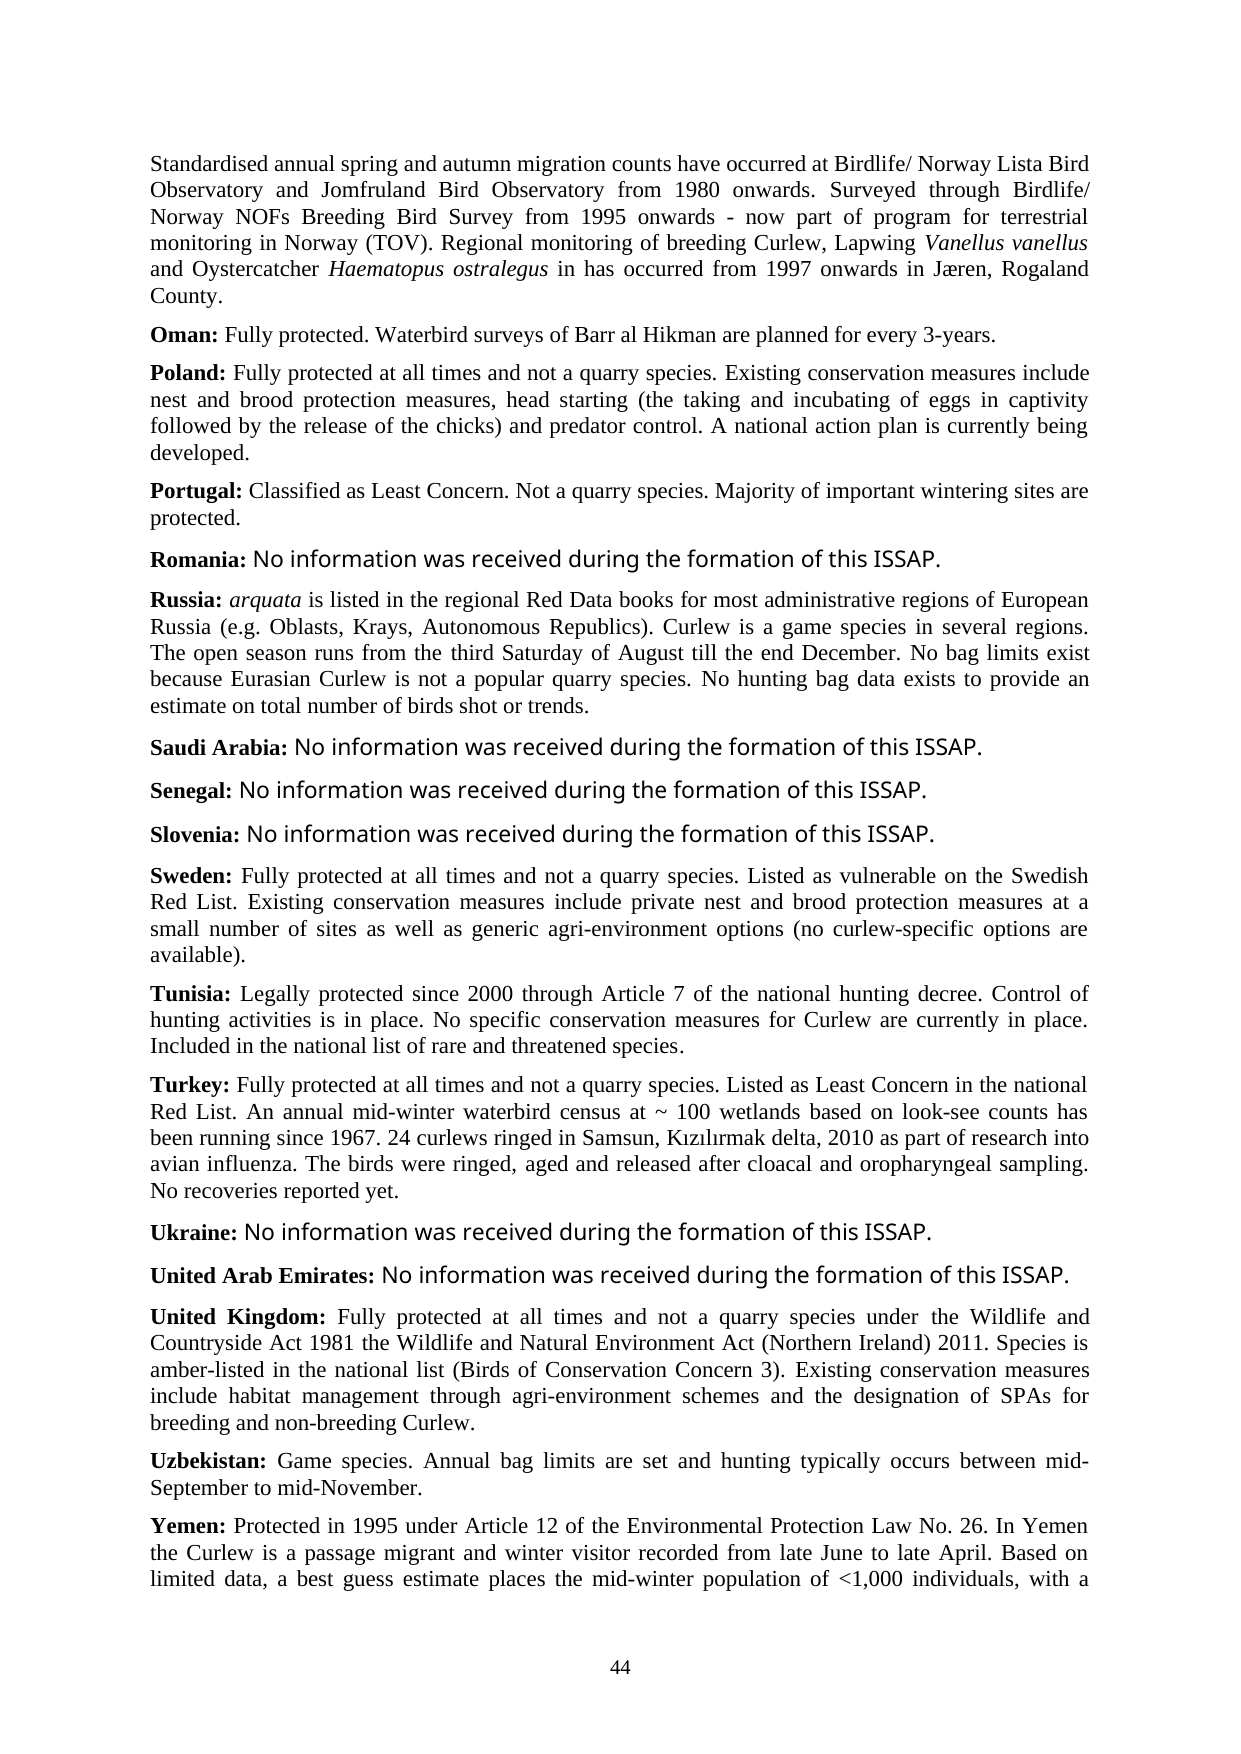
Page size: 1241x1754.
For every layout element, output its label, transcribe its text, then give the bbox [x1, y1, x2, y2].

text Poland: Fully protected at all times and not a quarry species. Existing conservation measures include nest and brood protection measures, head starting (the taking and incubating of eggs in captivity followed by the release of the chicks) and predator control. A national action plan is currently being developed. [150, 359, 1090, 465]
text Oman: Fully protected. Waterbird surveys of Barr al Hikman are planned for every 3-years. [150, 321, 1090, 347]
text United Kingdom: Fully protected at all times and not a quarry species under the Wildlife and Countryside Act 1981 the Wildlife and Natural Environment Act (Northern Ireland) 2011. Species is amber-listed in the national list (Birds of Conservation Concern 3). Existing conservation measures include habitat management through agri-environment schemes and the designation of SPAs for breeding and non-breeding Curlew. [150, 1303, 1090, 1435]
text United Arab Emirates: No information was received during the formation of this ISSAP. [150, 1259, 1090, 1291]
text Saudi Arabia: No information was received during the formation of this ISSAP. [150, 731, 1090, 762]
text Ukraine: No information was received during the formation of this ISSAP. [150, 1216, 1090, 1247]
text Sweden: Fully protected at all times and not a quarry species. Listed as vulnerable on the Swedish Red List. Existing conservation measures include private nest and brood protection measures at a small number of sites as well as generic agri-environment options (no curlew-specific options are available). [150, 862, 1090, 967]
text Russia: arquata is listed in the regional Red Data books for most administrative regions of European Russia (e.g. Oblasts, Krays, Autonomous Republics). Curlew is a game species in several regions. The open season runs from the third Saturday of August till the end December. No bag limits exist because Eurasian Curlew is not a popular quarry species. No hunting bag data exists to provide an estimate on total number of birds shot or trends. [150, 586, 1090, 718]
text Senegal: No information was received during the formation of this ISSAP. [150, 774, 1090, 806]
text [150, 150, 1090, 308]
text Romania: No information was received during the formation of this ISSAP. [150, 543, 1090, 574]
text Slovenia: No information was received during the formation of this ISSAP. [150, 818, 1090, 849]
text Uzbekistan: Game species. Annual bag limits are set and hunting typically occurs between mid-September to mid-November. [150, 1447, 1090, 1500]
text Tunisia: Legally protected since 2000 through Article 7 of the national hunting decree. Control of hunting activities is in place. No specific conservation measures for Curlew are currently in place. Included in the national list of rare and threatened species. [150, 980, 1090, 1059]
text Portugal: Classified as Least Concern. Not a quarry species. Majority of important wintering sites are protected. [150, 477, 1090, 530]
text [150, 1513, 1090, 1592]
text Turkey: Fully protected at all times and not a quarry species. Listed as Least Concern in the national Red List. An annual mid-winter waterbird census at ~ 100 wetlands based on look-see counts has been running since 1967. 24 curlews ringed in Samsun, Kızılırmak delta, 2010 as part of research into avian influenza. The birds were ringed, aged and released after cloacal and oropharyngeal sampling. No recoveries reported yet. [150, 1071, 1090, 1203]
